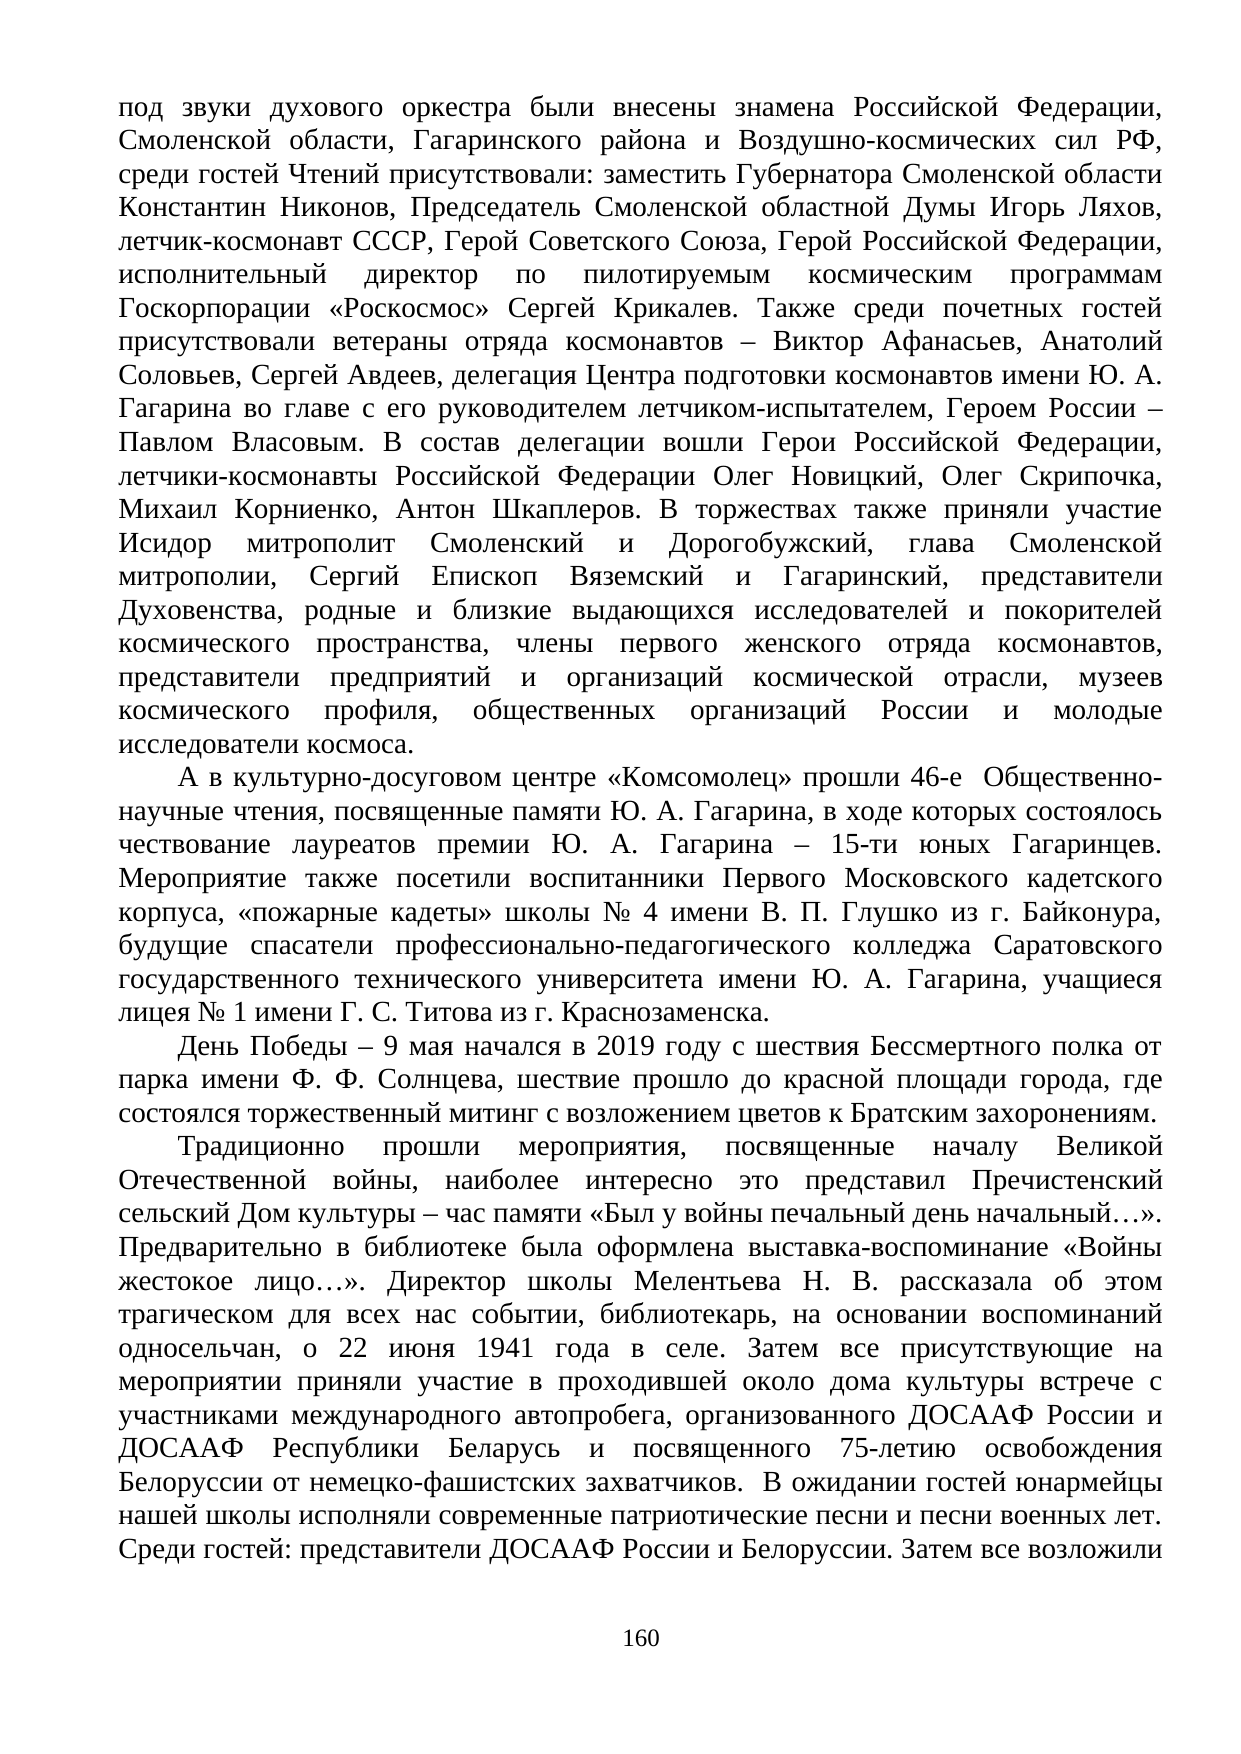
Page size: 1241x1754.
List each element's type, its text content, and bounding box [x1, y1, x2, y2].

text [118, 89, 1163, 759]
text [118, 1128, 1164, 1564]
text А в культурно-досуговом центре «Комсомолец» прошли 46-е Общественно-научные чтения, посвященные памяти Ю. А. Гагарина, в ходе которых состоялось чествование лауреатов премии Ю. А. Гагарина – 15-ти юных Гагаринцев. Мероприятие также посетили воспитанники Первого Московского кадетского корпуса, «пожарные кадеты» школы № 4 имени В. П. Глушко из г. Байконура, будущие спасатели профессионально-педагогического колледжа Саратовского государственного технического университета имени Ю. А. Гагарина, учащиеся лицея № 1 имени Г. С. Титова из г. Краснозаменска. [118, 759, 1163, 1028]
text День Победы – 9 мая начался в 2019 году с шествия Бессмертного полка от парка имени Ф. Ф. Солнцева, шествие прошло до красной площади города, где состоялся торжественный митинг с возложением цветов к Братским захоронениям. [118, 1028, 1163, 1128]
